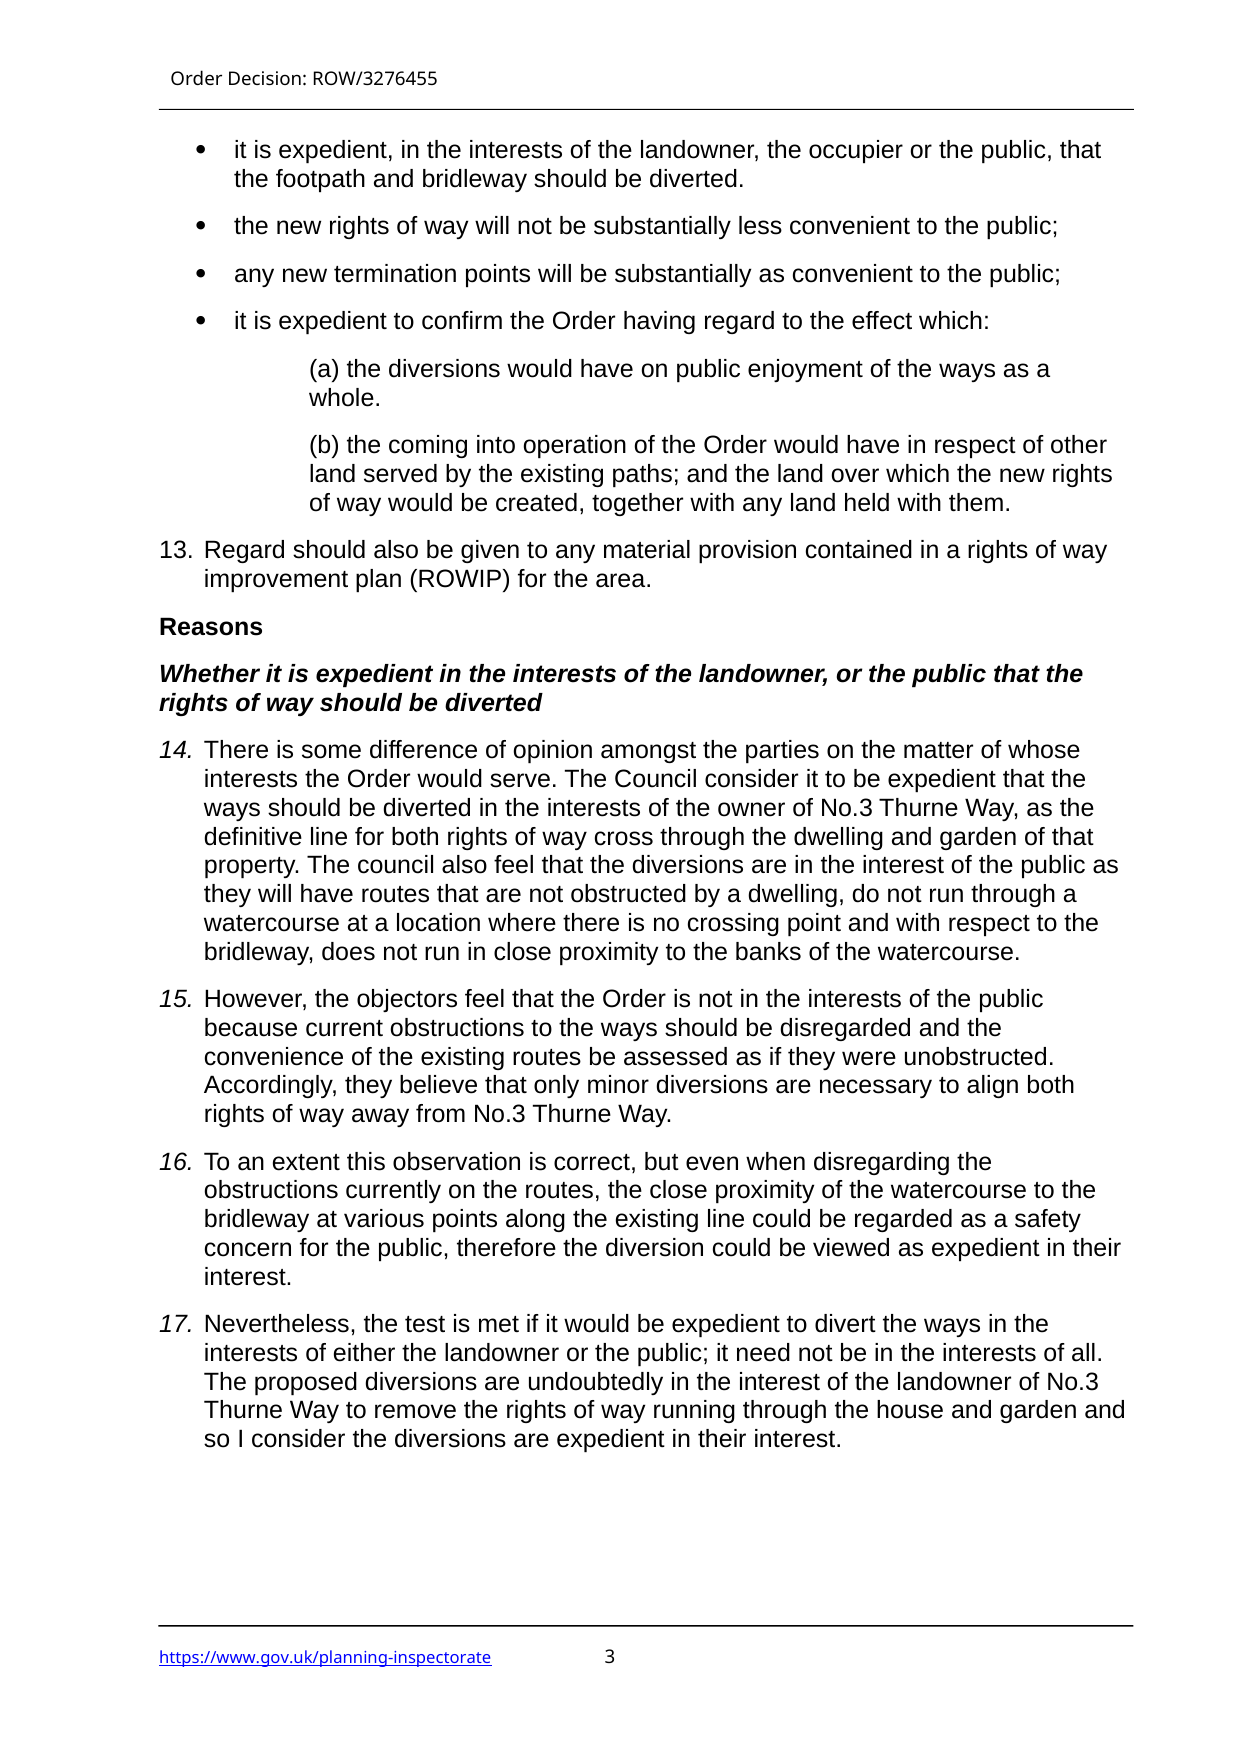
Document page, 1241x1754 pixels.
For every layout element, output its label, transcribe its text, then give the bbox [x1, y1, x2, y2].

text However, the objectors feel that the Order is not in the interests of the public because current obstructions to the ways should be disregarded and the convenience of the existing routes be assessed as if they were unobstructed. Accordingly, they believe that only minor diversions are necessary to align both rights of way away from No.3 Thurne Way. [159, 984, 1128, 1128]
list it is expedient to confirm the Order having regard to the effect which: [196, 306, 1128, 335]
subtitle Reasons [159, 611, 1128, 640]
list any new termination points will be substantially as convenient to the public; [196, 259, 1128, 288]
list the new rights of way will not be substantially less convenient to the public; [196, 211, 1128, 240]
list Whether it is expedient in the interests of the landowner, or the public that the rights of way should be diverted [159, 659, 1128, 716]
list (b) the coming into operation of the Order would have in respect of other land served by the existing paths; and the land over which the new rights of way would be created, together with any land held with them. [309, 430, 1128, 516]
text Regard should also be given to any material provision contained in a rights of way improvement plan (ROWIP) for the area. [159, 535, 1128, 593]
text Nevertheless, the test is met if it would be expedient to divert the ways in the interests of either the landowner or the public; it need not be in the interests of all. The proposed diversions are undoubtedly in the interest of the landowner of No.3 Thurne Way to remove the rights of way running through the house and garden and so I consider the diversions are expedient in their interest. [159, 1309, 1128, 1453]
list it is expedient, in the interests of the landowner, the occupier or the public, that the footpath and bridleway should be diverted. [196, 135, 1128, 192]
text To an extent this observation is correct, but even when disregarding the obstructions currently on the routes, the close proximity of the watercourse to the bridleway at various points along the existing line could be regarded as a safety concern for the public, therefore the diversion could be viewed as expedient in their interest. [159, 1146, 1128, 1290]
text There is some difference of opinion amongst the parties on the matter of whose interests the Order would serve. The Council consider it to be expedient that the ways should be diverted in the interests of the owner of No.3 Thurne Way, as the definitive line for both rights of way cross through the dwelling and garden of that property. The council also feel that the diversions are in the interest of the public as they will have routes that are not obstructed by a dwelling, do not run through a watercourse at a location where there is no crossing point and with respect to the bridleway, does not run in close proximity to the banks of the watercourse. [159, 735, 1128, 965]
list (a) the diversions would have on public enjoyment of the ways as a whole. [309, 354, 1128, 411]
